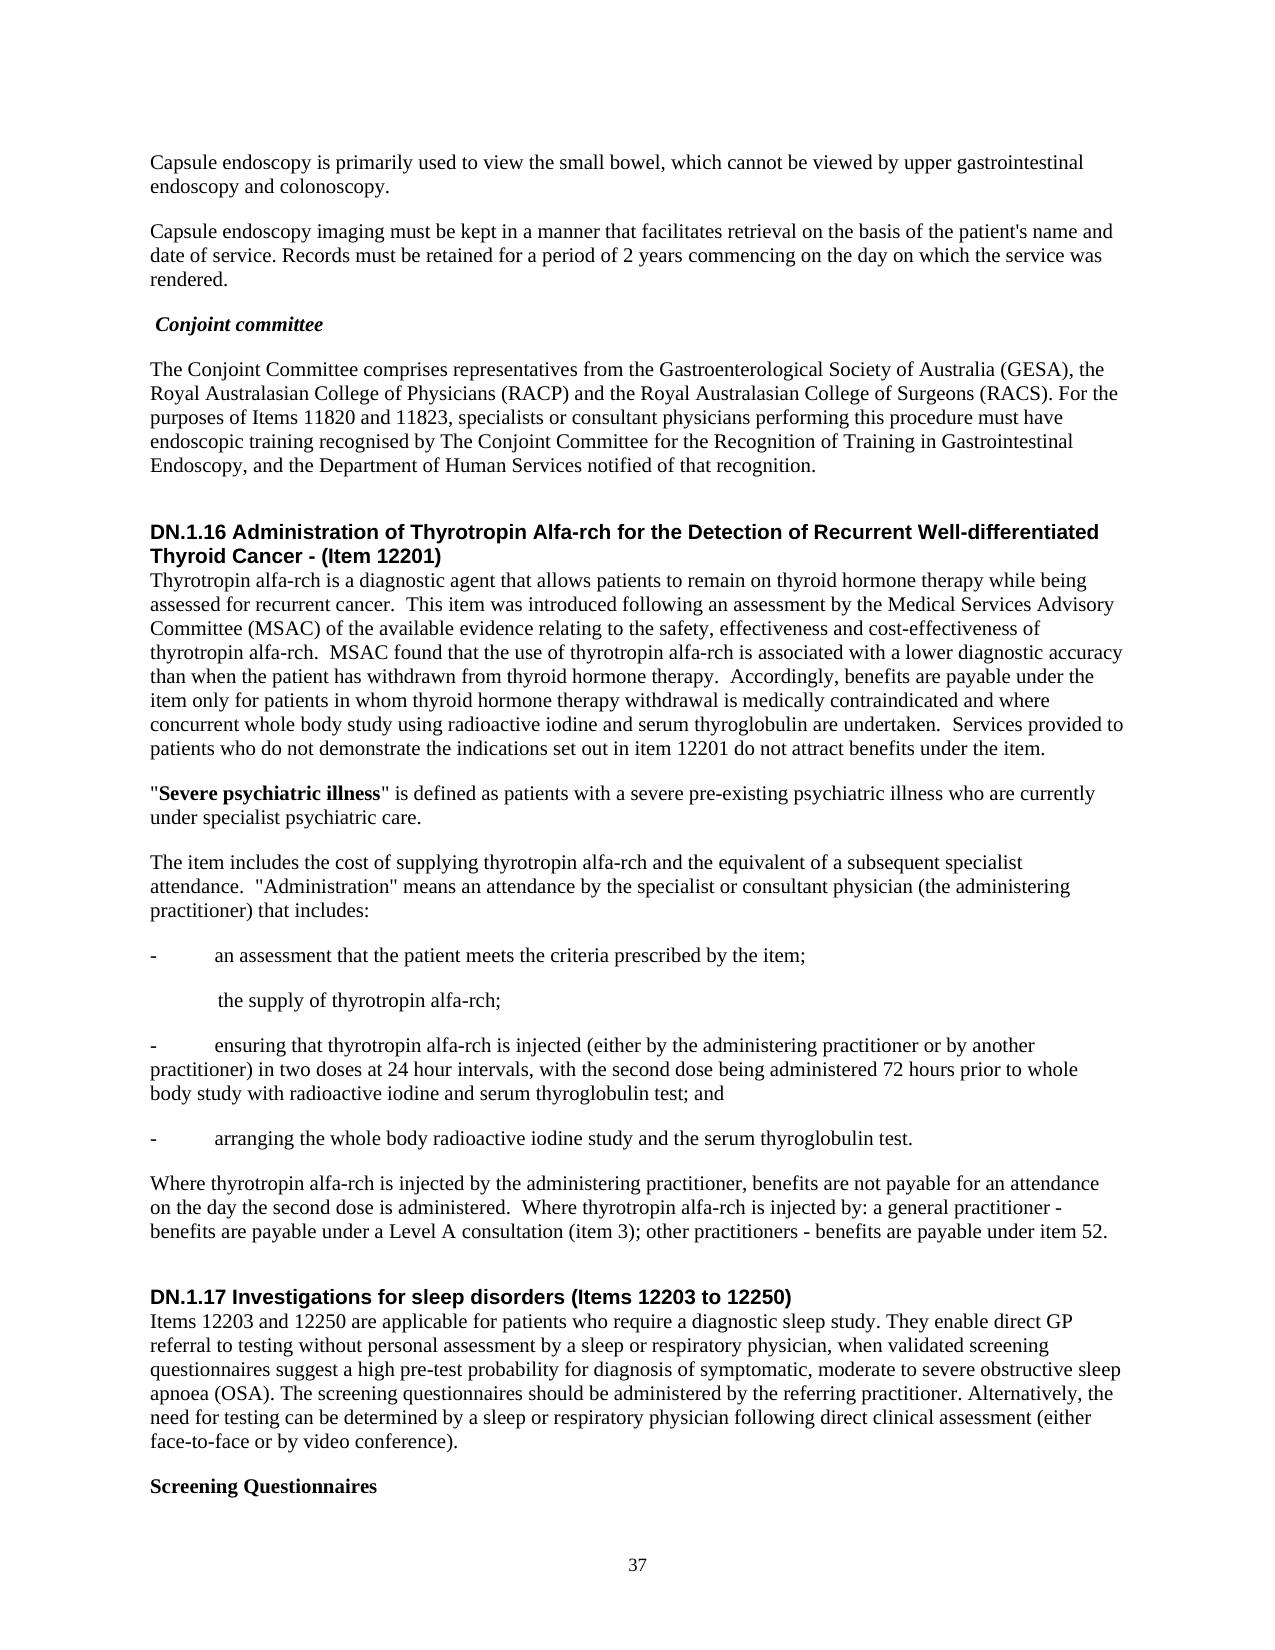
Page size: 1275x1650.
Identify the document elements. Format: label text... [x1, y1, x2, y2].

text DN.1.16 Administration of Thyrotropin Alfa-rch for the Detection of Recurrent Well-differentiated Thyroid Cancer - (Item 12201) [150, 519, 1125, 567]
text - arranging the whole body radioactive iodine study and the serum thyroglobulin test. [150, 1126, 1125, 1150]
text The item includes the cost of supplying thyrotropin alfa-rch and the equivalent of a subsequent specialist attendance. "Administration" means an attendance by the specialist or consultant physician (the administering practitioner) that includes: [150, 850, 1125, 922]
text "Severe psychiatric illness" is defined as patients with a severe pre-existing psychiatric illness who are currently under specialist psychiatric care. [150, 781, 1125, 829]
text the supply of thyrotropin alfa-rch; [150, 988, 1125, 1012]
text Where thyrotropin alfa-rch is injected by the administering practitioner, benefits are not payable for an attendance on the day the second dose is administered. Where thyrotropin alfa-rch is injected by: a general practitioner - benefits are payable under a Level A consultation (item 3); other practitioners - benefits are payable under item 52. [150, 1171, 1125, 1243]
text DN.1.17 Investigations for sleep disorders (Items 12203 to 12250) [150, 1285, 1125, 1309]
text Items 12203 and 12250 are applicable for patients who require a diagnostic sleep study. They enable direct GP referral to testing without personal assessment by a sleep or respiratory physician, when validated screening questionnaires suggest a high pre-test probability for diagnosis of symptomatic, moderate to severe obstructive sleep apnoea (OSA). The screening questionnaires should be administered by the referring practitioner. Alternatively, the need for testing can be determined by a sleep or respiratory physician following direct clinical assessment (either face-to-face or by video conference). [150, 1309, 1125, 1453]
text - ensuring that thyrotropin alfa-rch is injected (either by the administering practitioner or by another practitioner) in two doses at 24 hour intervals, with the second dose being administered 72 hours prior to whole body study with radioactive iodine and serum thyroglobulin test; and [150, 1033, 1125, 1105]
text Capsule endoscopy is primarily used to view the small bowel, which cannot be viewed by upper gastrointestinal endoscopy and colonoscopy. [150, 150, 1125, 198]
text Capsule endoscopy imaging must be kept in a manner that facilitates retrieval on the basis of the patient's name and date of service. Records must be retained for a period of 2 years commencing on the day on which the service was rendered. [150, 219, 1125, 291]
text The Conjoint Committee comprises representatives from the Gastroenterological Society of Australia (GESA), the Royal Australasian College of Physicians (RACP) and the Royal Australasian College of Surgeons (RACS). For the purposes of Items 11820 and 11823, specialists or consultant physicians performing this procedure must have endoscopic training recognised by The Conjoint Committee for the Recognition of Training in Gastrointestinal Endoscopy, and the Department of Human Services notified of that recognition. [150, 357, 1125, 477]
text - an assessment that the patient meets the criteria prescribed by the item; [150, 943, 1125, 967]
text Screening Questionnaires [150, 1474, 1125, 1498]
text Conjoint committee [150, 312, 1125, 336]
text Thyrotropin alfa-rch is a diagnostic agent that allows patients to remain on thyroid hormone therapy while being assessed for recurrent cancer. This item was introduced following an assessment by the Medical Services Advisory Committee (MSAC) of the available evidence relating to the safety, effectiveness and cost-effectiveness of thyrotropin alfa-rch. MSAC found that the use of thyrotropin alfa-rch is associated with a lower diagnostic accuracy than when the patient has withdrawn from thyroid hormone therapy. Accordingly, benefits are payable under the item only for patients in whom thyroid hormone therapy withdrawal is medically contraindicated and where concurrent whole body study using radioactive iodine and serum thyroglobulin are undertaken. Services provided to patients who do not demonstrate the indications set out in item 12201 do not attract benefits under the item. [150, 567, 1125, 760]
